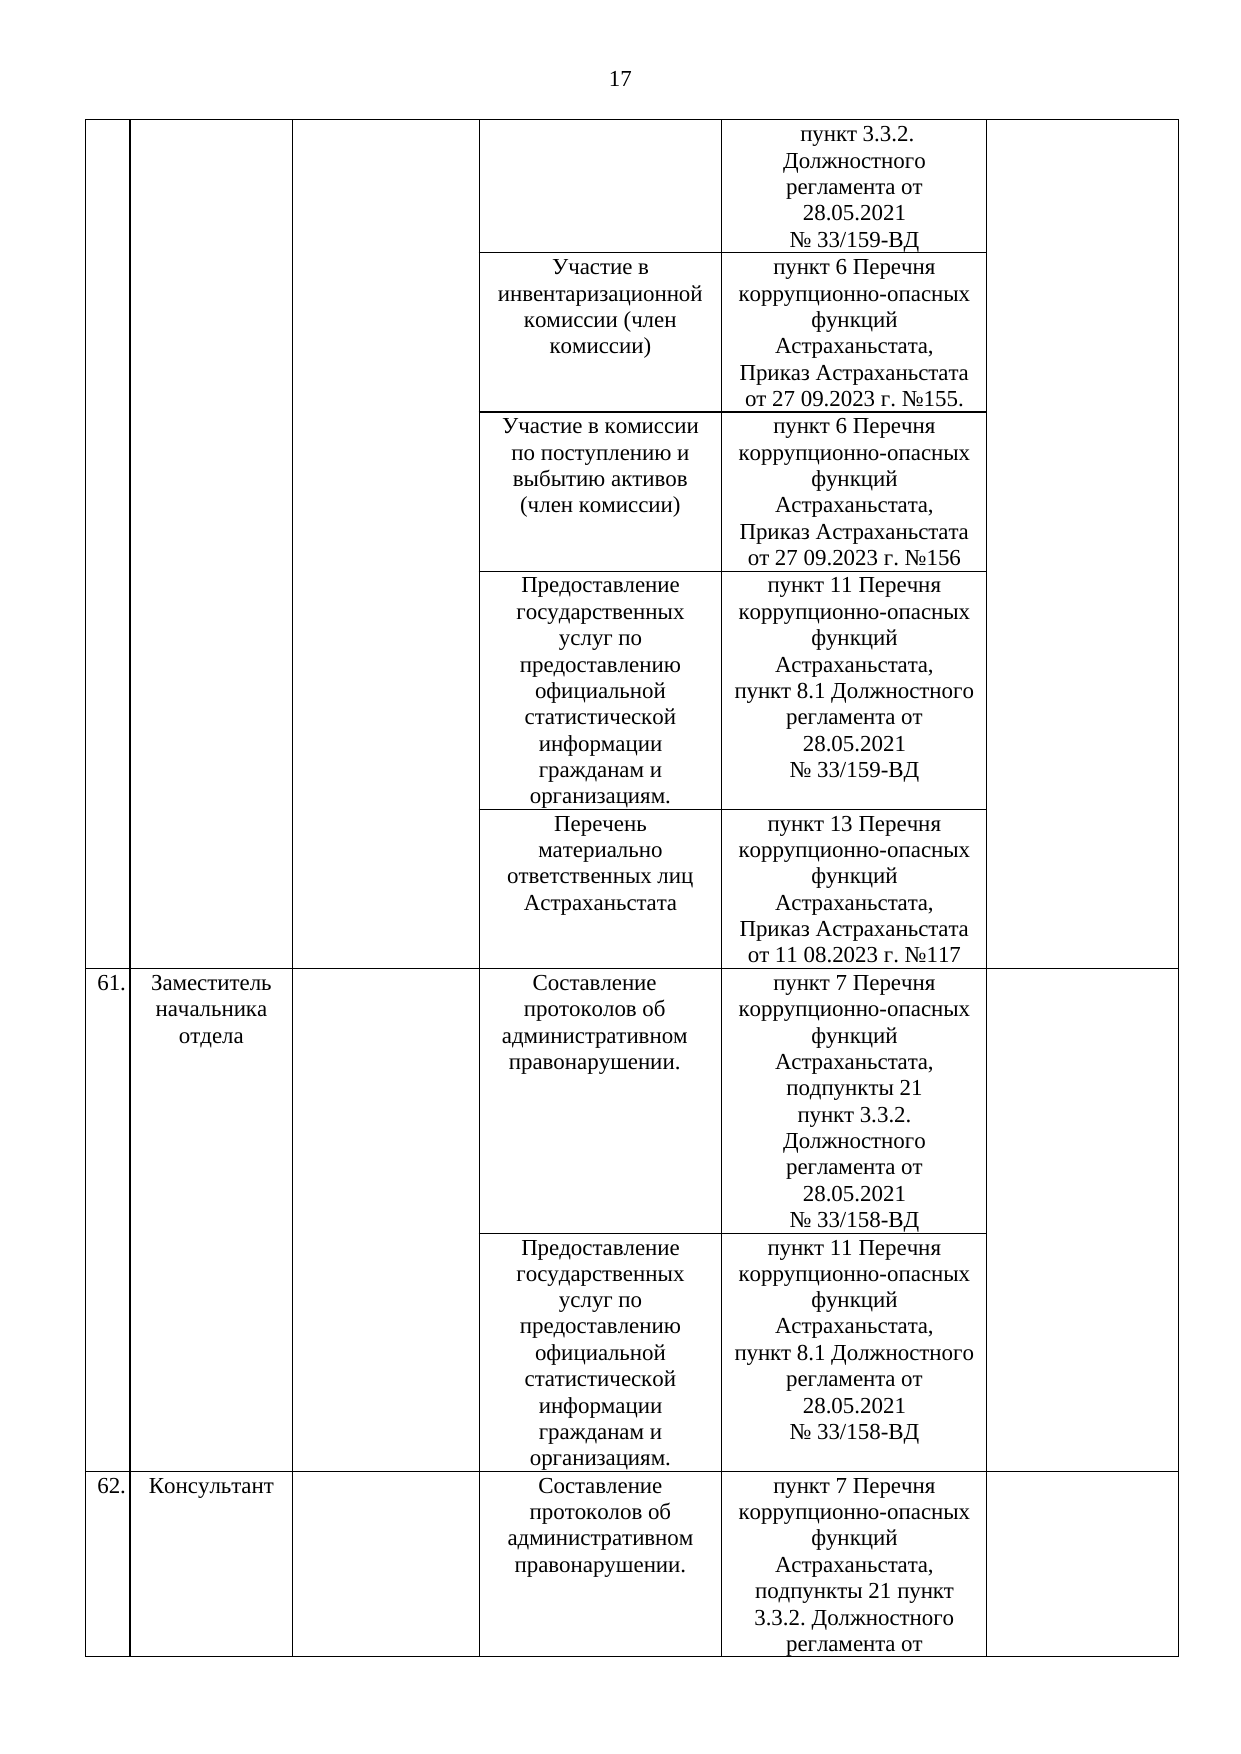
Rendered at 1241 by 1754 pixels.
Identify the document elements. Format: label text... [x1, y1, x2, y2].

table_cell Предоставление государственных услуг по предоставлению официальной статистической информации гражданам и организациям. [480, 572, 721, 809]
table_cell Консультант [131, 1472, 292, 1656]
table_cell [131, 120, 292, 968]
table_cell [86, 1472, 129, 1656]
table_cell [987, 120, 1178, 968]
table_cell Предоставление государственных услуг по предоставлению официальной статистической информации гражданам и организациям. [480, 1234, 721, 1471]
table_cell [480, 1472, 721, 1656]
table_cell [480, 120, 721, 252]
table_cell [86, 969, 129, 1471]
table_cell пункт 11 Перечня коррупционно-опасных функций Астраханьстата, пункт 8.1 Должностного регламента от 28.05.2021 № 33/158-ВД [722, 1234, 986, 1471]
table_cell Заместитель начальника отдела [131, 969, 292, 1471]
table_cell пункт 11 Перечня коррупционно-опасных функций Астраханьстата, пункт 8.1 Должностного регламента от 28.05.2021 № 33/159-ВД [722, 572, 986, 809]
table_cell [293, 120, 479, 968]
table_cell [987, 969, 1178, 1471]
table_cell [987, 1472, 1178, 1656]
table_cell [86, 120, 129, 968]
table_cell [293, 1472, 479, 1656]
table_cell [722, 1472, 986, 1656]
table_cell Перечень материально ответственных лиц Астраханьстата [480, 810, 721, 968]
table_cell пункт 6 Перечня коррупционно-опасных функций Астраханьстата, Приказ Астраханьстата от 27 09.2023 г. №156 [722, 413, 986, 571]
table_cell [293, 969, 479, 1471]
table_cell Составление протоколов об административном правонарушении. [480, 969, 721, 1232]
table_cell пункт 6 Перечня коррупционно-опасных функций Астраханьстата, Приказ Астраханьстата от 27 09.2023 г. №155. [722, 253, 986, 411]
table_cell пункт 7 Перечня коррупционно-опасных функций Астраханьстата, подпункты 21 пункт 3.3.2. Должностного регламента от 28.05.2021 № 33/158-ВД [722, 969, 986, 1232]
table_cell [722, 120, 986, 252]
table_cell Участие в инвентаризационной комиссии (член комиссии) [480, 253, 721, 411]
table_cell пункт 13 Перечня коррупционно-опасных функций Астраханьстата, Приказ Астраханьстата от 11 08.2023 г. №117 [722, 810, 986, 968]
table_cell Участие в комиссии по поступлению и выбытию активов (член комиссии) [480, 413, 721, 571]
